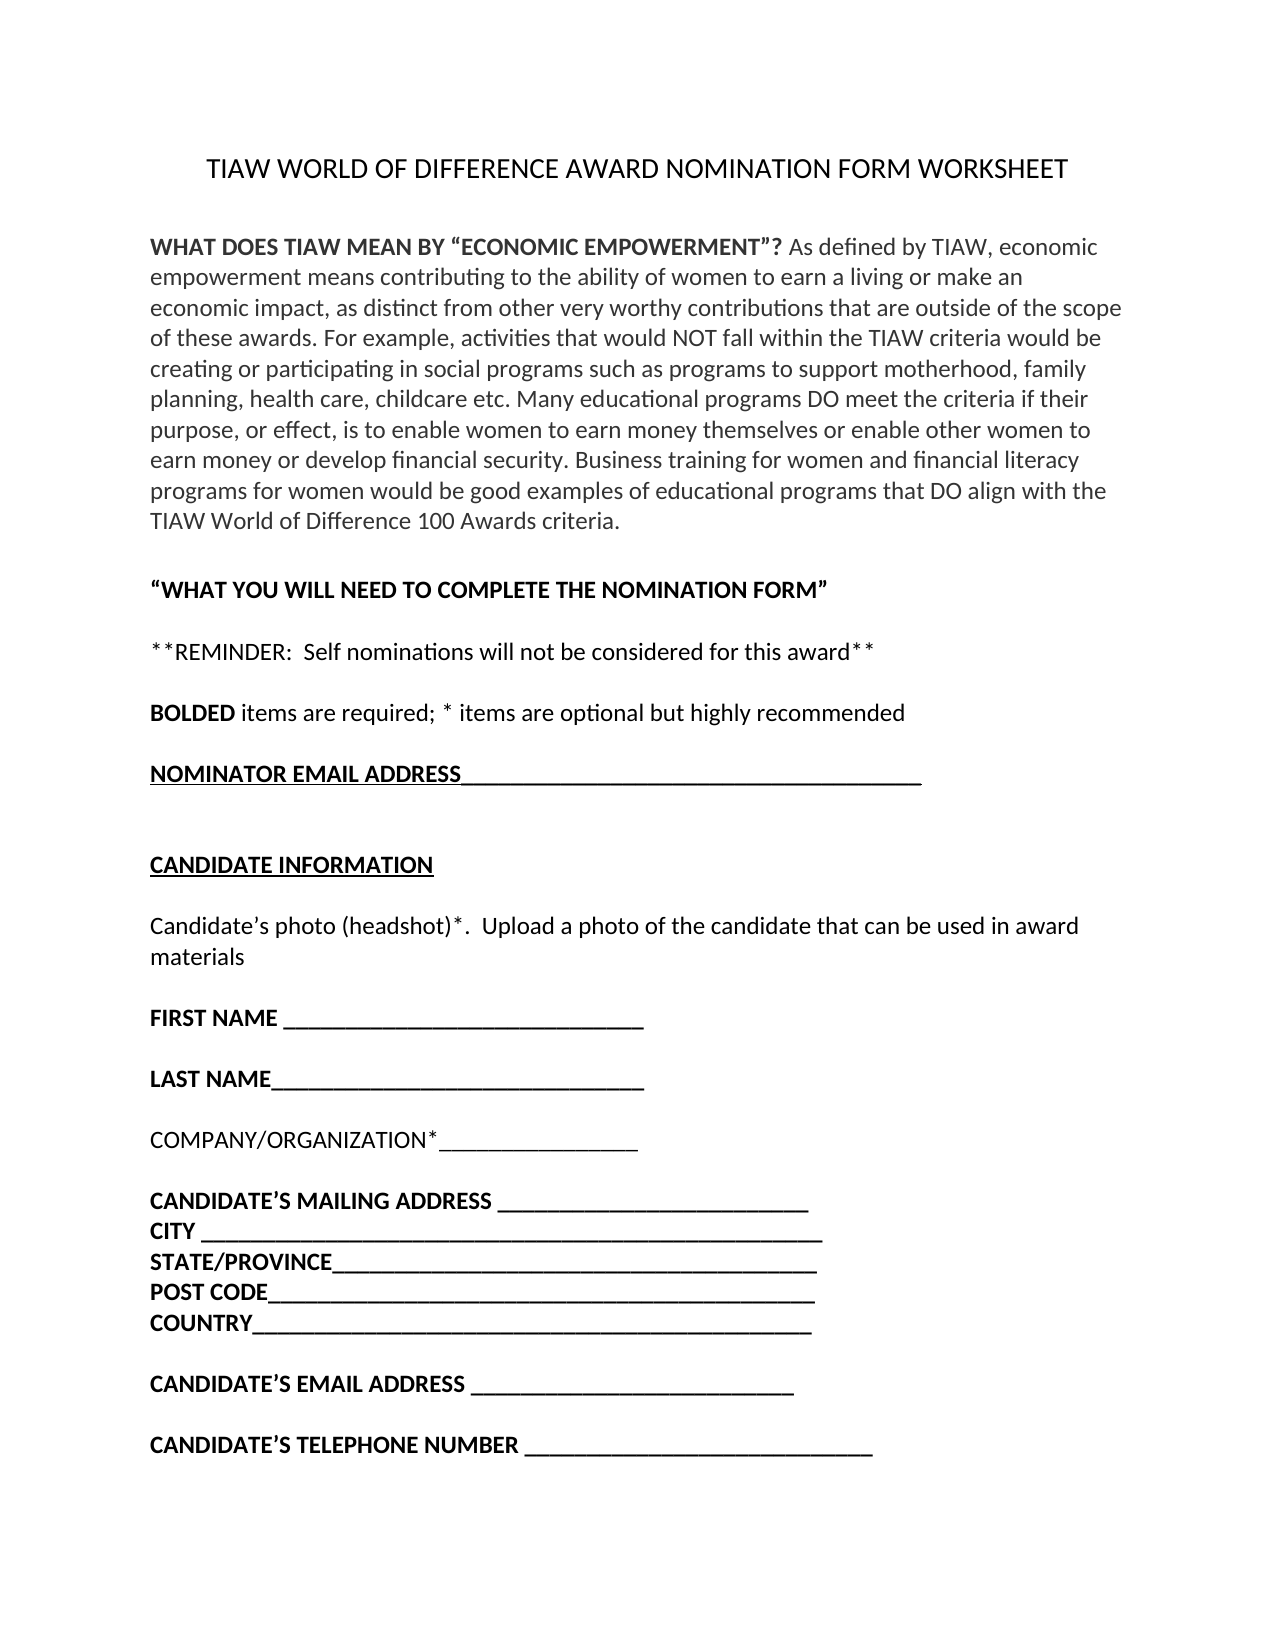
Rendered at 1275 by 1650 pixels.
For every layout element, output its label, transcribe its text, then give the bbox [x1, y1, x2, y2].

text LAST NAME______________________________ [150, 1063, 1125, 1093]
text TIAW WORLD OF DIFFERENCE AWARD NOMINATION FORM WORKSHEET [150, 150, 1125, 186]
text FIRST NAME _____________________________ [150, 1002, 1125, 1032]
text “WHAT YOU WILL NEED TO COMPLETE THE NOMINATION FORM” [150, 574, 1125, 605]
text Candidate’s photo (headshot)*. Upload a photo of the candidate that can be used in award materials [150, 910, 1125, 971]
text CANDIDATE’S EMAIL ADDRESS __________________________ [150, 1368, 1125, 1399]
text POST CODE____________________________________________ [150, 1277, 1125, 1307]
text NOMINATOR EMAIL ADDRESS_____________________________________ [150, 758, 1125, 788]
text CANDIDATE INFORMATION [150, 849, 1125, 880]
text BOLDED items are required; * items are optional but highly recommended [150, 697, 1125, 727]
text CANDIDATE’S MAILING ADDRESS _________________________ [150, 1185, 1125, 1216]
text CITY __________________________________________________ [150, 1216, 1125, 1246]
text STATE/PROVINCE_______________________________________ [150, 1246, 1125, 1277]
text COUNTRY_____________________________________________ [150, 1307, 1125, 1338]
text COMPANY/ORGANIZATION*________________ [150, 1124, 1125, 1154]
text CANDIDATE’S TELEPHONE NUMBER ____________________________ [150, 1429, 1125, 1460]
text WHAT DOES TIAW MEAN BY “ECONOMIC EMPOWERMENT”? As defined by TIAW, economic empowerment means contributing to the ability of women to earn a living or make an economic impact, as distinct from other very worthy contributions that are outside of the scope of these awards. For example, activities that would NOT fall within the TIAW criteria would be creating or participating in social programs such as programs to support motherhood, family planning, health care, childcare etc. Many educational programs DO meet the criteria if their purpose, or effect, is to enable women to earn money themselves or enable other women to earn money or develop financial security. Business training for women and financial literacy programs for women would be good examples of educational programs that DO align with the TIAW World of Difference 100 Awards criteria. [150, 231, 1125, 536]
text **REMINDER: Self nominations will not be considered for this award** [150, 636, 1125, 666]
